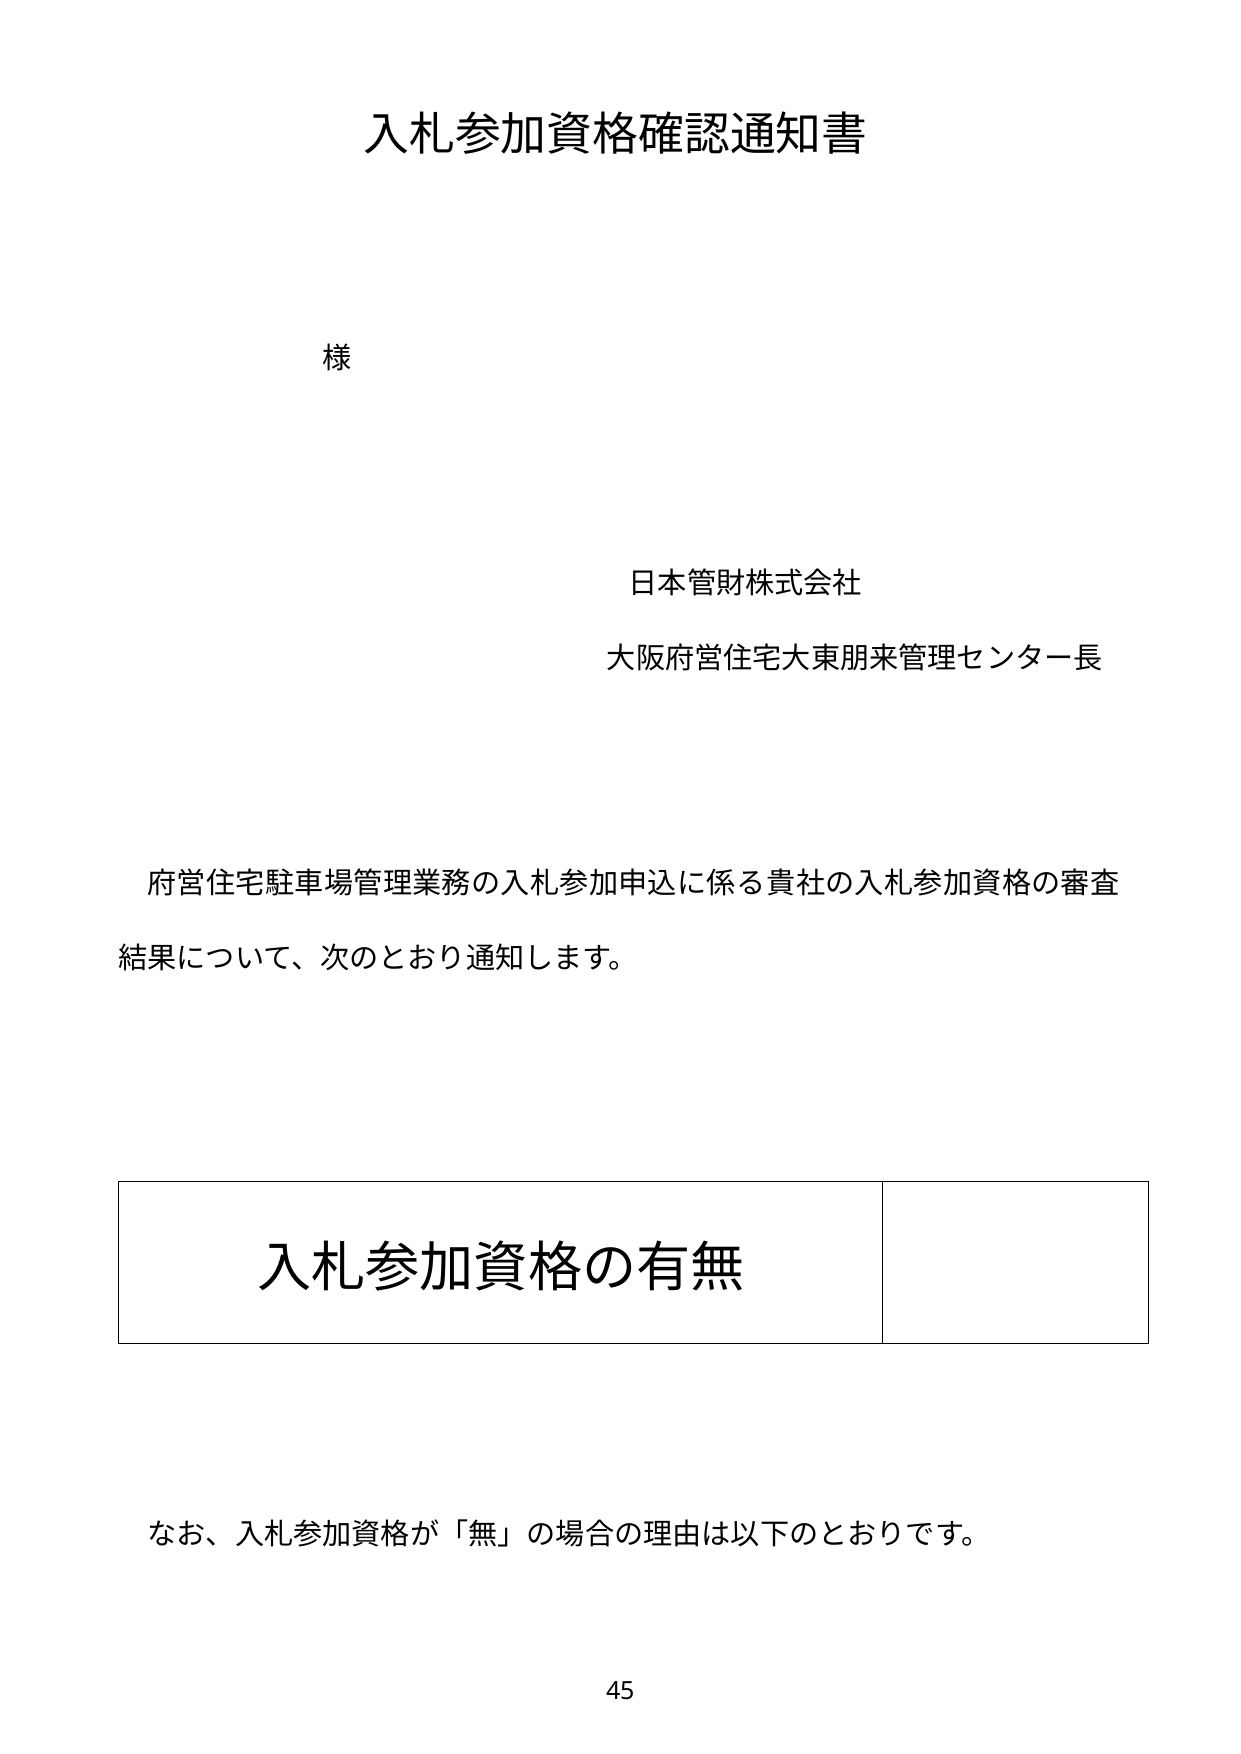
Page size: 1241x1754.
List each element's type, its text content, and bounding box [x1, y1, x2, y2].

text 入札参加資格確認通知書 [118, 93, 1112, 168]
text 府営住宅駐車場管理業務の入札参加申込に係る貴社の入札参加資格の審査結果について、次のとおり通知します。 [118, 843, 1122, 993]
text 日本管財株式会社 [118, 543, 1078, 618]
text 大阪府営住宅大東朋来管理センター長 [118, 618, 1102, 693]
text 様 [118, 318, 1112, 393]
table_header 入札参加資格の有無 [119, 1182, 882, 1343]
text なお、入札参加資格が「無」の場合の理由は以下のとおりです。 [118, 1494, 1122, 1569]
table_header [883, 1182, 1148, 1343]
